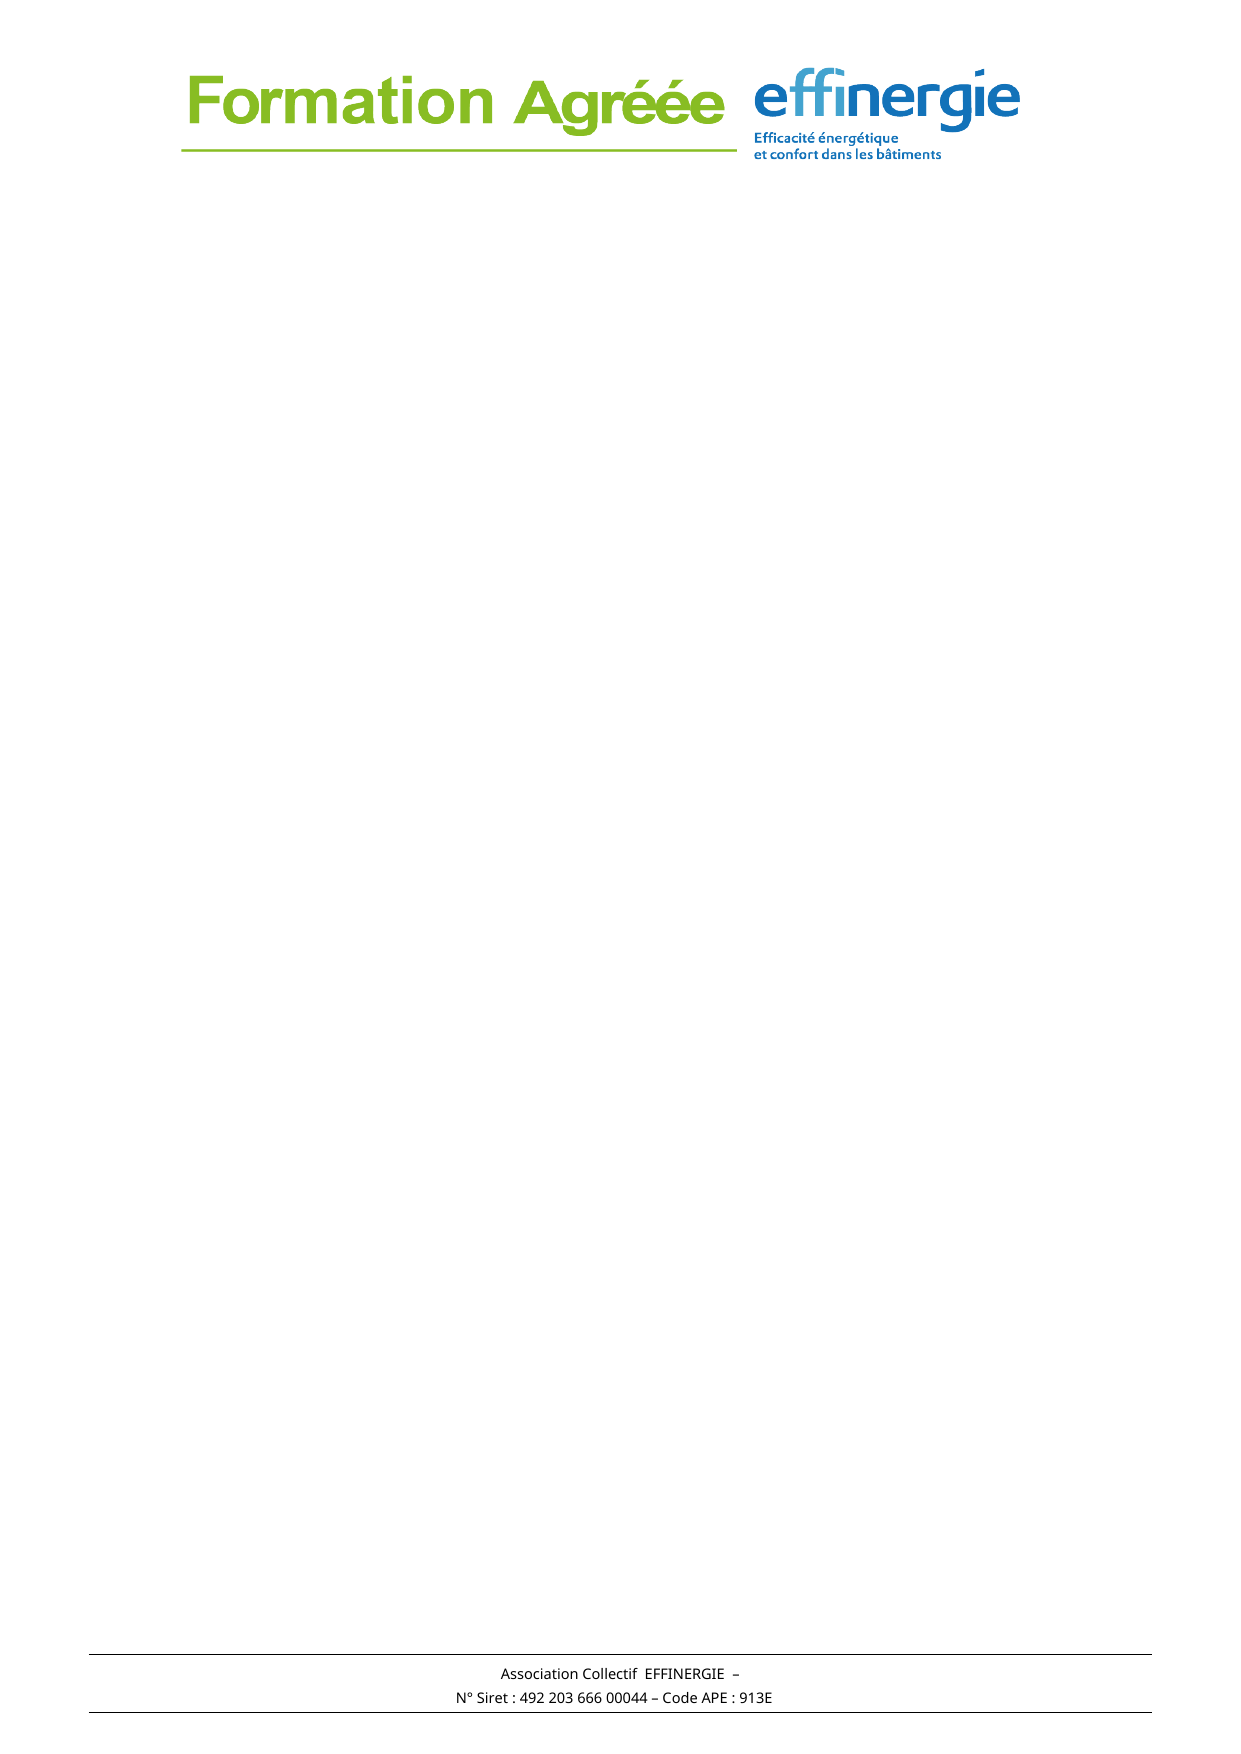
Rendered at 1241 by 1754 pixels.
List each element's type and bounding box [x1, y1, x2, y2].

picture [181, 14, 1082, 221]
